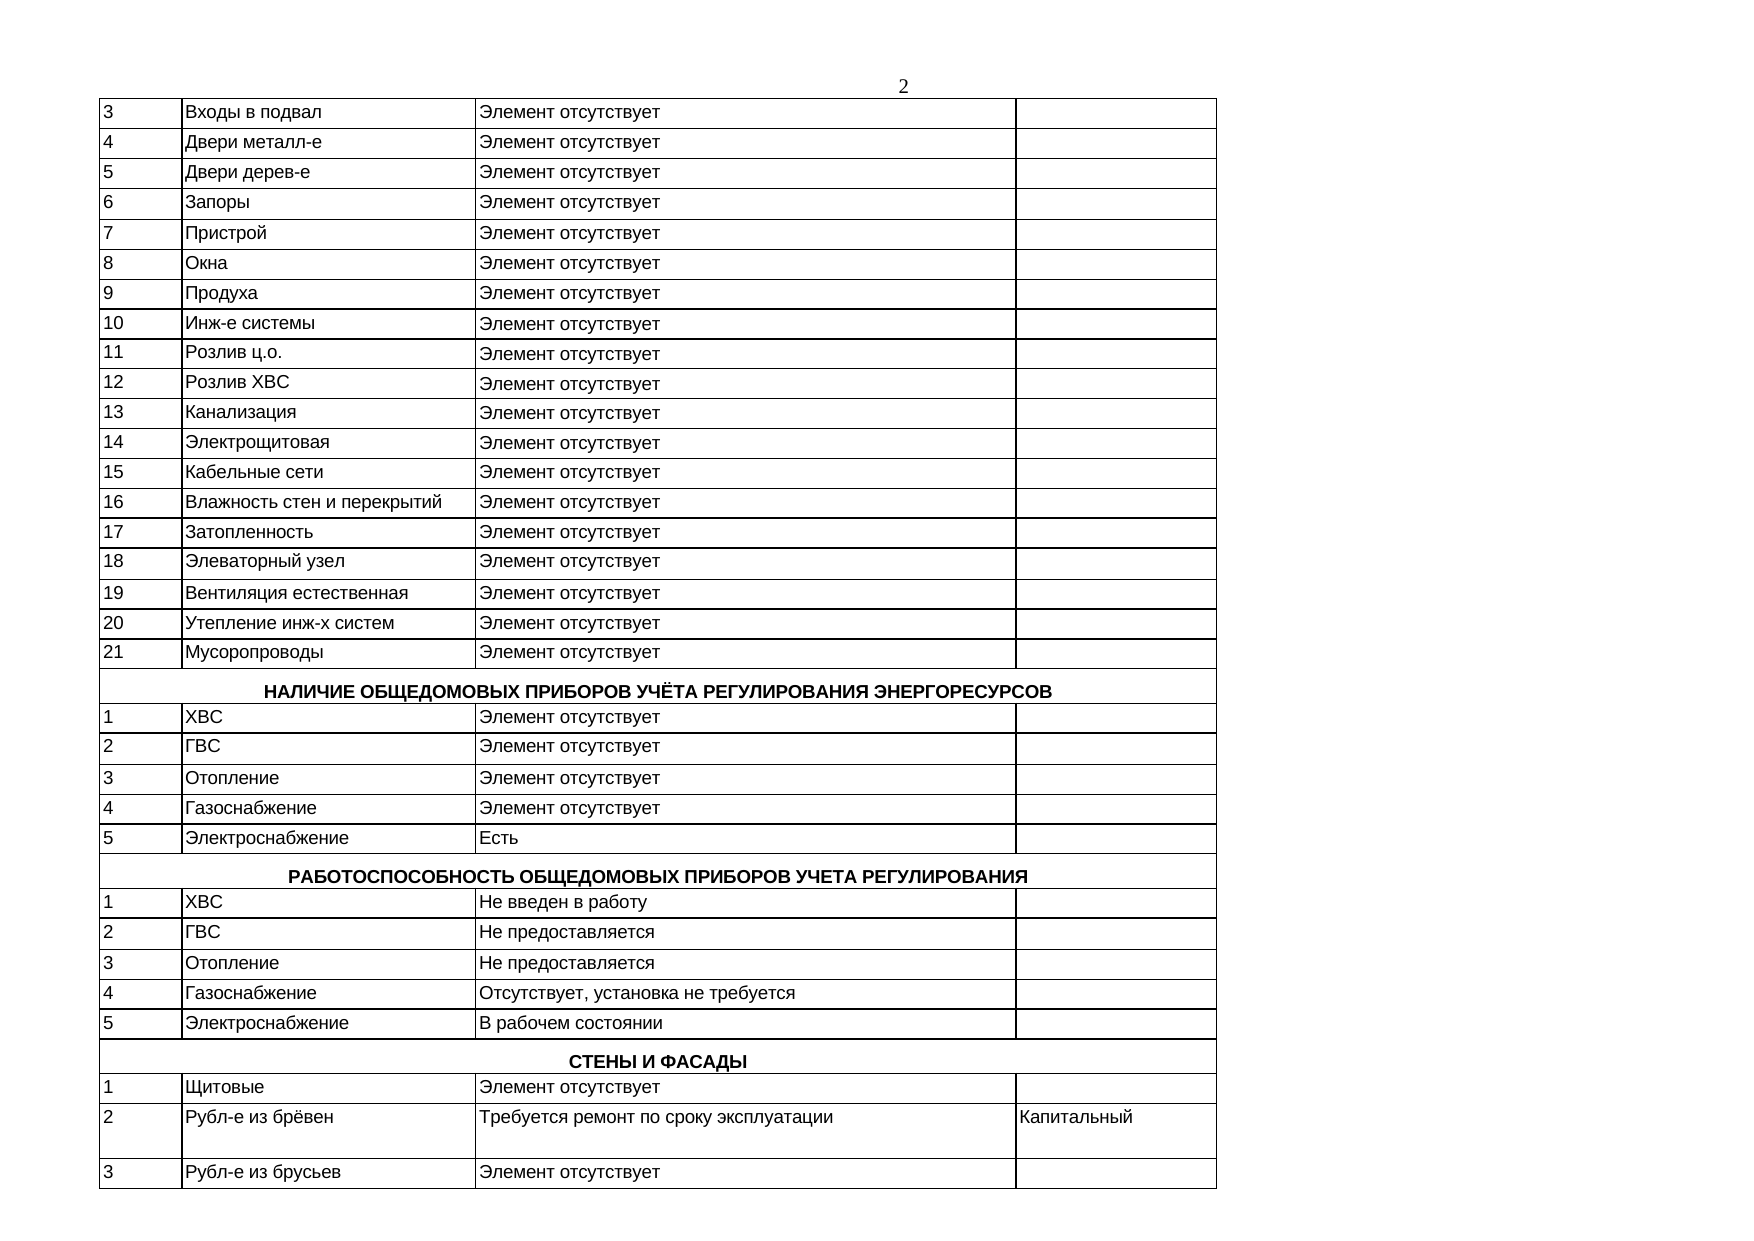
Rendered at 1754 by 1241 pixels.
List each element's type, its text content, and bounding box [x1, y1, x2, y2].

table_cell [1017, 640, 1216, 668]
table_cell Элемент отсутствует [476, 795, 1015, 823]
table_cell Двери дерев-е [183, 159, 475, 187]
table_cell [1017, 489, 1216, 517]
table_cell Вентиляция естественная [183, 580, 475, 608]
table_cell [1017, 399, 1216, 428]
table_cell Пристрой [183, 220, 475, 249]
table_cell 11 [100, 340, 181, 368]
table_cell Элемент отсутствует [476, 489, 1015, 517]
table_cell [1017, 919, 1216, 949]
table_cell 15 [100, 459, 181, 487]
table_cell Двери металл-е [183, 129, 475, 158]
table_cell ГВС [183, 919, 475, 949]
table_cell [1017, 1159, 1216, 1188]
table_cell [1017, 459, 1216, 487]
table_cell Окна [183, 250, 475, 278]
table_cell [1017, 1010, 1216, 1038]
table_cell Элемент отсутствует [476, 734, 1015, 763]
table_cell 8 [100, 250, 181, 278]
table_cell Рубл-е из брёвен [183, 1104, 475, 1158]
table_cell ХВС [183, 704, 475, 732]
table_cell Элемент отсутствует [476, 704, 1015, 732]
table_cell Газоснабжение [183, 795, 475, 823]
table_cell Элемент отсутствует [476, 640, 1015, 668]
table_cell Канализация [183, 399, 475, 428]
table_cell Элемент отсутствует [476, 519, 1015, 547]
table_cell 5 [100, 159, 181, 187]
table_cell Затопленность [183, 519, 475, 547]
table_cell [1017, 950, 1216, 978]
table_cell 2 [100, 734, 181, 763]
table_cell 7 [100, 220, 181, 249]
table_cell РАБОТОСПОСОБНОСТЬ ОБЩЕДОМОВЫХ ПРИБОРОВ УЧЕТА РЕГУЛИРОВАНИЯ [100, 854, 1216, 887]
table_cell Элемент отсутствует [476, 369, 1015, 398]
table_cell 4 [100, 980, 181, 1008]
table_cell 2 [100, 1104, 181, 1158]
table_cell 2 [100, 919, 181, 949]
table_cell [1017, 795, 1216, 823]
table_cell Мусоропроводы [183, 640, 475, 668]
table_cell 18 [100, 549, 181, 578]
table_cell ГВС [183, 734, 475, 763]
table_cell [1017, 310, 1216, 338]
table_cell Элемент отсутствует [476, 159, 1015, 187]
table_cell 16 [100, 489, 181, 517]
table_cell 3 [100, 950, 181, 978]
table_cell [1017, 825, 1216, 853]
table_cell Отопление [183, 950, 475, 978]
table_cell [1017, 280, 1216, 308]
table_cell Есть [476, 825, 1015, 853]
table_cell НАЛИЧИЕ ОБЩЕДОМОВЫХ ПРИБОРОВ УЧЁТА РЕГУЛИРОВАНИЯ ЭНЕРГОРЕСУРСОВ [100, 669, 1216, 702]
table_cell ХВС [183, 889, 475, 917]
table_cell Элемент отсутствует [476, 99, 1015, 128]
table_cell Требуется ремонт по сроку эксплуатации [476, 1104, 1015, 1158]
table_cell [1017, 704, 1216, 732]
table_cell Элемент отсутствует [476, 1074, 1015, 1102]
table_cell [1017, 159, 1216, 187]
table_cell 5 [100, 1010, 181, 1038]
table_cell Элемент отсутствует [476, 549, 1015, 578]
table_cell [1017, 99, 1216, 128]
table_cell 17 [100, 519, 181, 547]
table_cell Запоры [183, 189, 475, 219]
table_cell Электроснабжение [183, 825, 475, 853]
table_cell СТЕНЫ И ФАСАДЫ [100, 1040, 1216, 1072]
table_cell Не введен в работу [476, 889, 1015, 917]
table_cell Элеваторный узел [183, 549, 475, 578]
table_cell Элемент отсутствует [476, 459, 1015, 487]
table_cell Не предоставляется [476, 919, 1015, 949]
table_cell 19 [100, 580, 181, 608]
table_cell [1017, 369, 1216, 398]
table_cell [1017, 610, 1216, 638]
table_cell Отопление [183, 765, 475, 793]
table_cell [1017, 734, 1216, 763]
table_cell 13 [100, 399, 181, 428]
table_cell 3 [100, 1159, 181, 1188]
table_cell 4 [100, 795, 181, 823]
table_cell [1017, 580, 1216, 608]
table_cell Розлив ХВС [183, 369, 475, 398]
table_cell 14 [100, 429, 181, 458]
table_cell [1017, 250, 1216, 278]
table_cell Электрощитовая [183, 429, 475, 458]
table_cell 20 [100, 610, 181, 638]
table_cell Продуха [183, 280, 475, 308]
table_cell Влажность стен и перекрытий [183, 489, 475, 517]
table_cell 5 [100, 825, 181, 853]
table_cell Элемент отсутствует [476, 399, 1015, 428]
table_cell Входы в подвал [183, 99, 475, 128]
table_cell 1 [100, 889, 181, 917]
table_cell [1017, 519, 1216, 547]
table_cell 3 [100, 765, 181, 793]
table_cell 1 [100, 1074, 181, 1102]
table_cell Элемент отсутствует [476, 280, 1015, 308]
table_cell 6 [100, 189, 181, 219]
table_cell Газоснабжение [183, 980, 475, 1008]
table_cell Элемент отсутствует [476, 765, 1015, 793]
table_cell 3 [100, 99, 181, 128]
table_cell [1017, 429, 1216, 458]
table_cell Не предоставляется [476, 950, 1015, 978]
table_cell [1017, 189, 1216, 219]
table_cell Элемент отсутствует [476, 220, 1015, 249]
table_cell Кабельные сети [183, 459, 475, 487]
table_cell Розлив ц.о. [183, 340, 475, 368]
table_cell [1017, 220, 1216, 249]
table_cell Щитовые [183, 1074, 475, 1102]
table_cell 12 [100, 369, 181, 398]
table_cell Элемент отсутствует [476, 310, 1015, 338]
table_cell [1017, 549, 1216, 578]
table_cell Элемент отсутствует [476, 429, 1015, 458]
table_cell Элемент отсутствует [476, 129, 1015, 158]
table_cell 10 [100, 310, 181, 338]
table_cell Отсутствует, установка не требуется [476, 980, 1015, 1008]
table_cell Элемент отсутствует [476, 340, 1015, 368]
table_cell Электроснабжение [183, 1010, 475, 1038]
table_cell [1017, 980, 1216, 1008]
table_cell [1017, 765, 1216, 793]
table_cell 21 [100, 640, 181, 668]
table_cell Элемент отсутствует [476, 610, 1015, 638]
table_cell [1017, 1074, 1216, 1102]
table_cell [1017, 129, 1216, 158]
table_cell 9 [100, 280, 181, 308]
table_cell 4 [100, 129, 181, 158]
table_cell [1017, 889, 1216, 917]
table_cell В рабочем состоянии [476, 1010, 1015, 1038]
table_cell [1017, 340, 1216, 368]
table_cell Элемент отсутствует [476, 1159, 1015, 1188]
table_cell Элемент отсутствует [476, 250, 1015, 278]
table_cell Капитальный [1017, 1104, 1216, 1158]
table_cell Инж-е системы [183, 310, 475, 338]
table_cell Рубл-е из брусьев [183, 1159, 475, 1188]
table_cell Элемент отсутствует [476, 580, 1015, 608]
table_cell Элемент отсутствует [476, 189, 1015, 219]
table_cell Утепление инж-х систем [183, 610, 475, 638]
table_cell 1 [100, 704, 181, 732]
